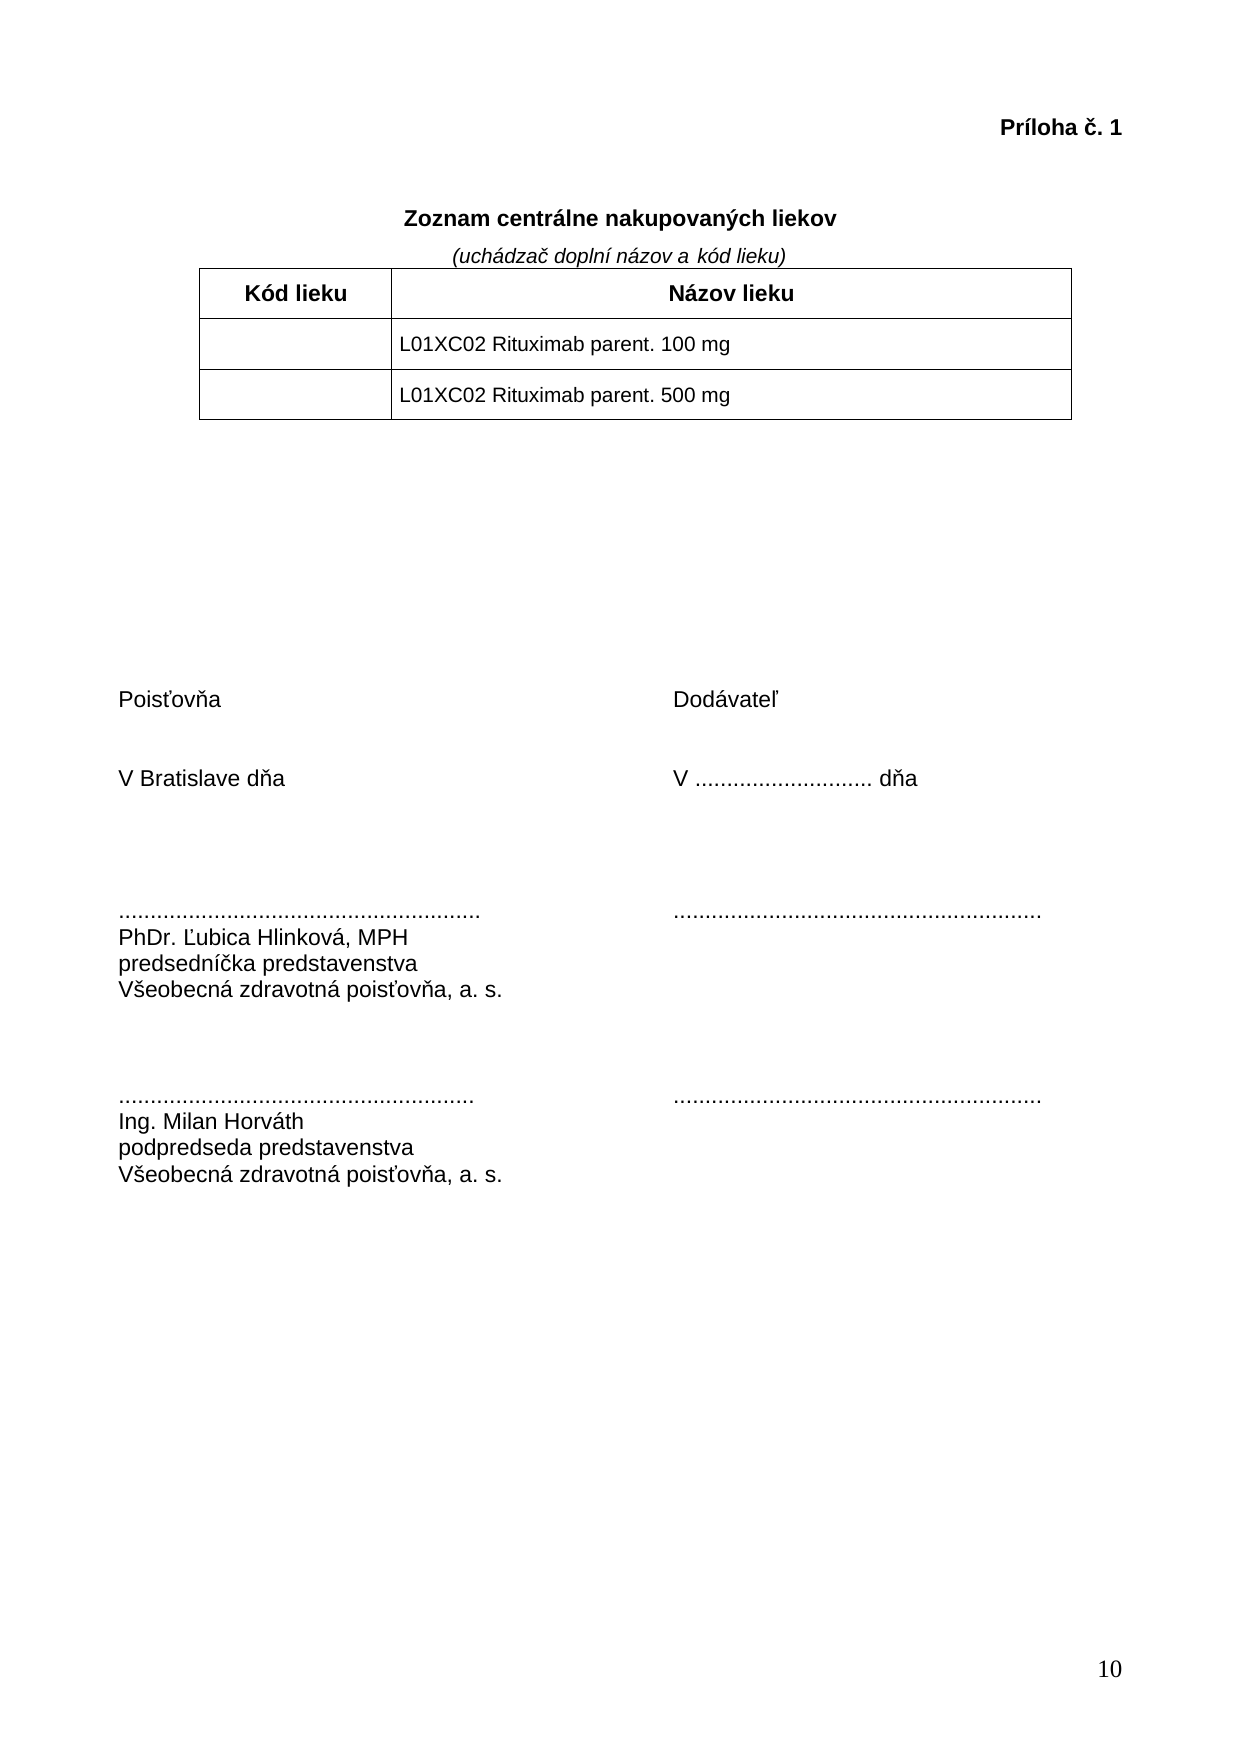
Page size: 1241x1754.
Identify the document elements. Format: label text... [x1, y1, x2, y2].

table_header Názov lieku [392, 269, 1071, 318]
table_cell [200, 319, 391, 369]
table_cell [200, 370, 391, 419]
text V Bratislave dňa V ............................ dňa [118, 765, 1122, 792]
text Všeobecná zdravotná poisťovňa, a. s. [118, 976, 1122, 1003]
table_cell L01XC02 Rituximab parent. 100 mg [392, 319, 1071, 369]
text Všeobecná zdravotná poisťovňa, a. s. [118, 1161, 1122, 1187]
text (uchádzač doplní názov a kód lieku) [118, 244, 1122, 268]
text ........................................................ .......................................................... [118, 1082, 1122, 1108]
table_cell L01XC02 Rituximab parent. 500 mg [392, 370, 1071, 419]
text PhDr. Ľubica Hlinková, MPH [118, 923, 1122, 950]
text Ing. Milan Horváth [118, 1108, 1122, 1134]
text ......................................................... .......................................................... [118, 897, 1122, 923]
text Zoznam centrálne nakupovaných liekov [118, 205, 1122, 231]
table_header Kód lieku [200, 269, 391, 318]
text Poisťovňa Dodávateľ [118, 686, 1122, 713]
text predsedníčka predstavenstva [118, 950, 1122, 976]
text podpredseda predstavenstva [118, 1134, 1122, 1161]
text Príloha č. 1 [118, 113, 1122, 140]
